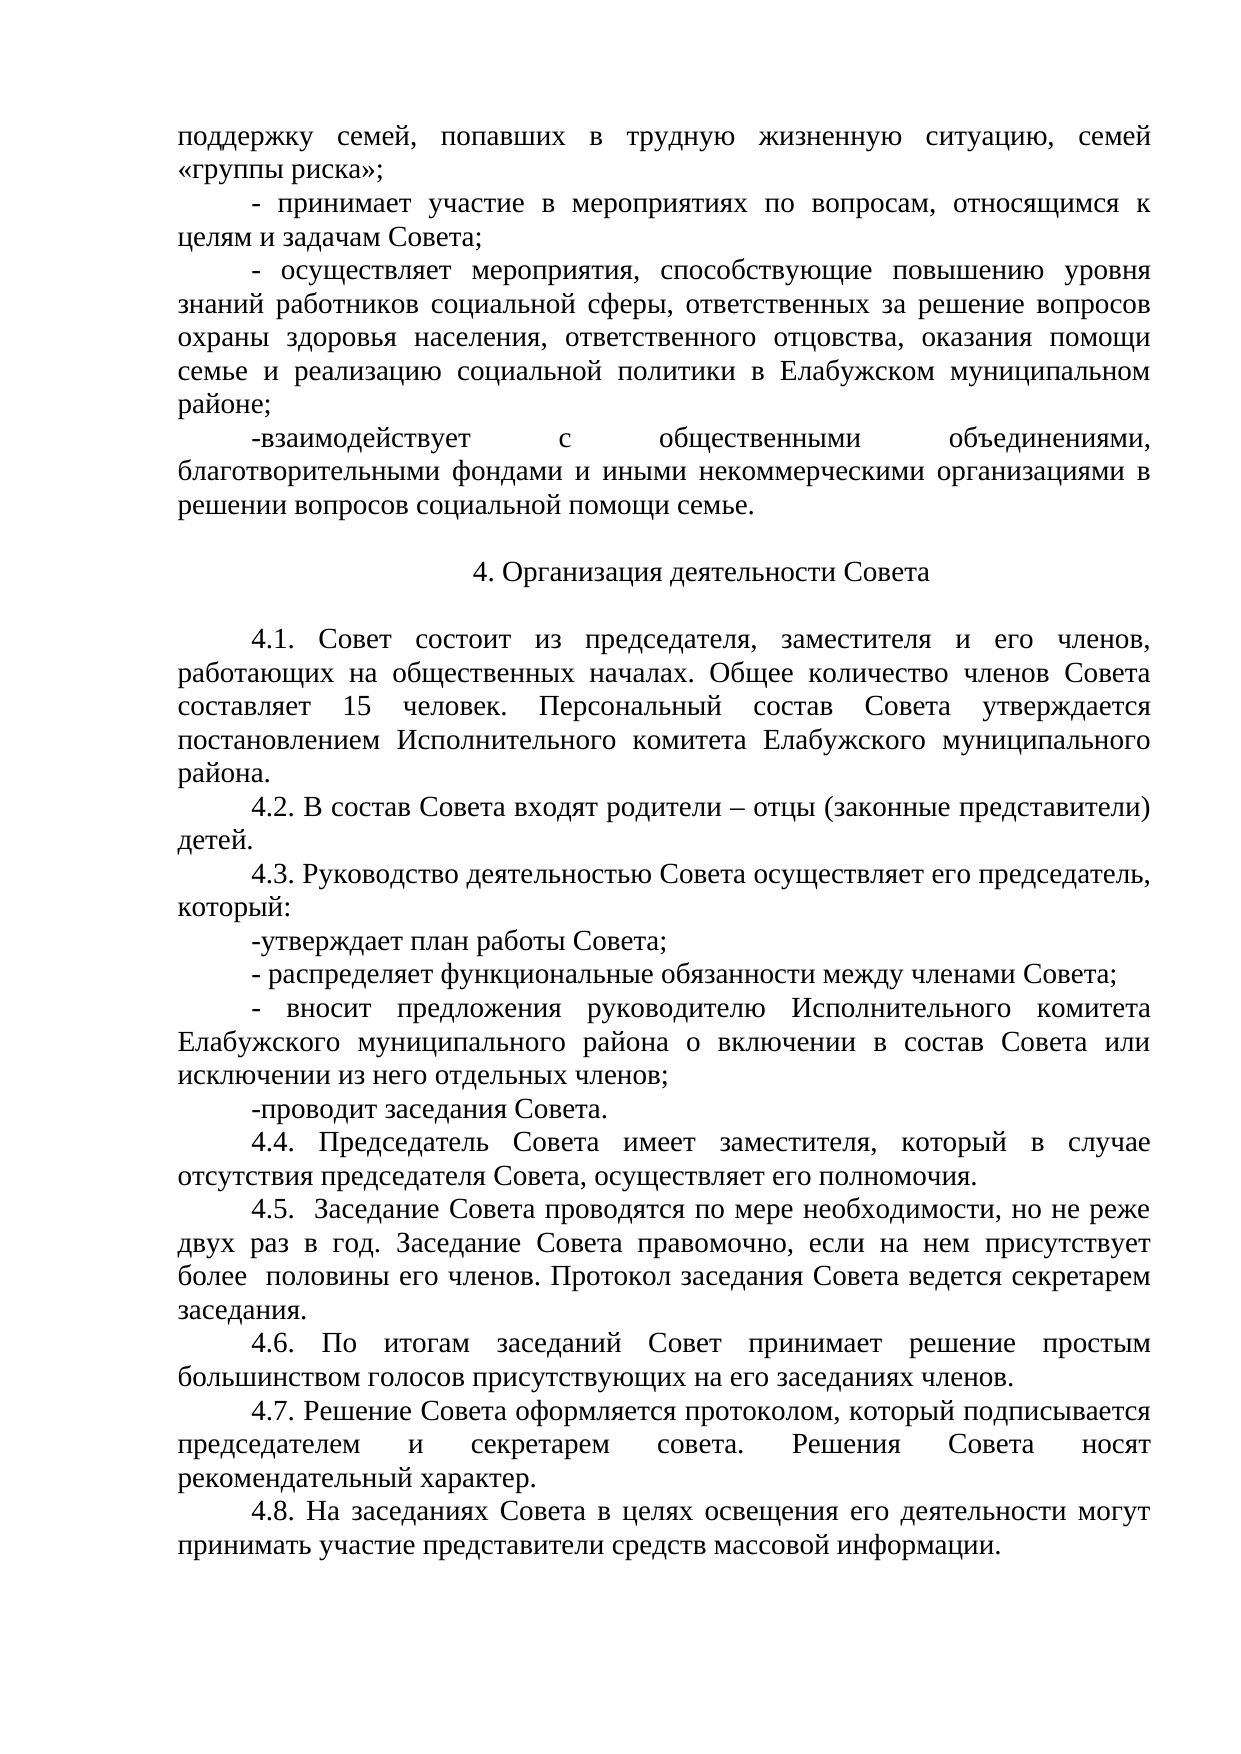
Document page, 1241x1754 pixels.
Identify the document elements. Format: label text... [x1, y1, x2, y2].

text - вносит предложения руководителю Исполнительного комитета Елабужского муниципального района о включении в состав Совета или исключении из него отдельных членов; [177, 990, 1152, 1091]
text - принимает участие в мероприятиях по вопросам, относящимся к целям и задачам Совета; [177, 185, 1152, 252]
text - осуществляет мероприятия, способствующие повышению уровня знаний работников социальной сферы, ответственных за решение вопросов охраны здоровья населения, ответственного отцовства, оказания помощи семье и реализацию социальной политики в Елабужском муниципальном районе; [177, 252, 1152, 420]
text - распределяет функциональные обязанности между членами Совета; [177, 957, 1152, 990]
text 4.6. По итогам заседаний Совет принимает решение простым большинством голосов присутствующих на его заседаниях членов. [177, 1326, 1152, 1393]
text -утверждает план работы Совета; [177, 923, 1152, 957]
text 4.7. Решение Совета оформляется протоколом, который подписывается председателем и секретарем совета. Решения Совета носят рекомендательный характер. [177, 1393, 1152, 1493]
text 4.3. Руководство деятельностью Совета осуществляет его председатель, который: [177, 856, 1152, 923]
text 4. Организация деятельности Совета [177, 554, 1152, 588]
text 4.1. Совет состоит из председателя, заместителя и его членов, работающих на общественных началах. Общее количество членов Совета составляет 15 человек. Персональный состав Совета утверждается постановлением Исполнительного комитета Елабужского муниципального района. [177, 621, 1152, 789]
text 4.5. Заседание Совета проводятся по мере необходимости, но не реже двух раз в год. Заседание Совета правомочно, если на нем присутствует более половины его членов. Протокол заседания Совета ведется секретарем заседания. [177, 1191, 1152, 1326]
text -проводит заседания Совета. [177, 1091, 1152, 1124]
text 4.2. В состав Совета входят родители – отцы (законные представители) детей. [177, 789, 1152, 856]
text -взаимодействует с общественными объединениями, благотворительными фондами и иными некоммерческими организациями в решении вопросов социальной помощи семье. [177, 420, 1152, 521]
text 4.8. На заседаниях Совета в целях освещения его деятельности могут принимать участие представители средств массовой информации. [177, 1493, 1152, 1560]
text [177, 118, 1152, 185]
text 4.4. Председатель Совета имеет заместителя, который в случае отсутствия председателя Совета, осуществляет его полномочия. [177, 1124, 1152, 1191]
